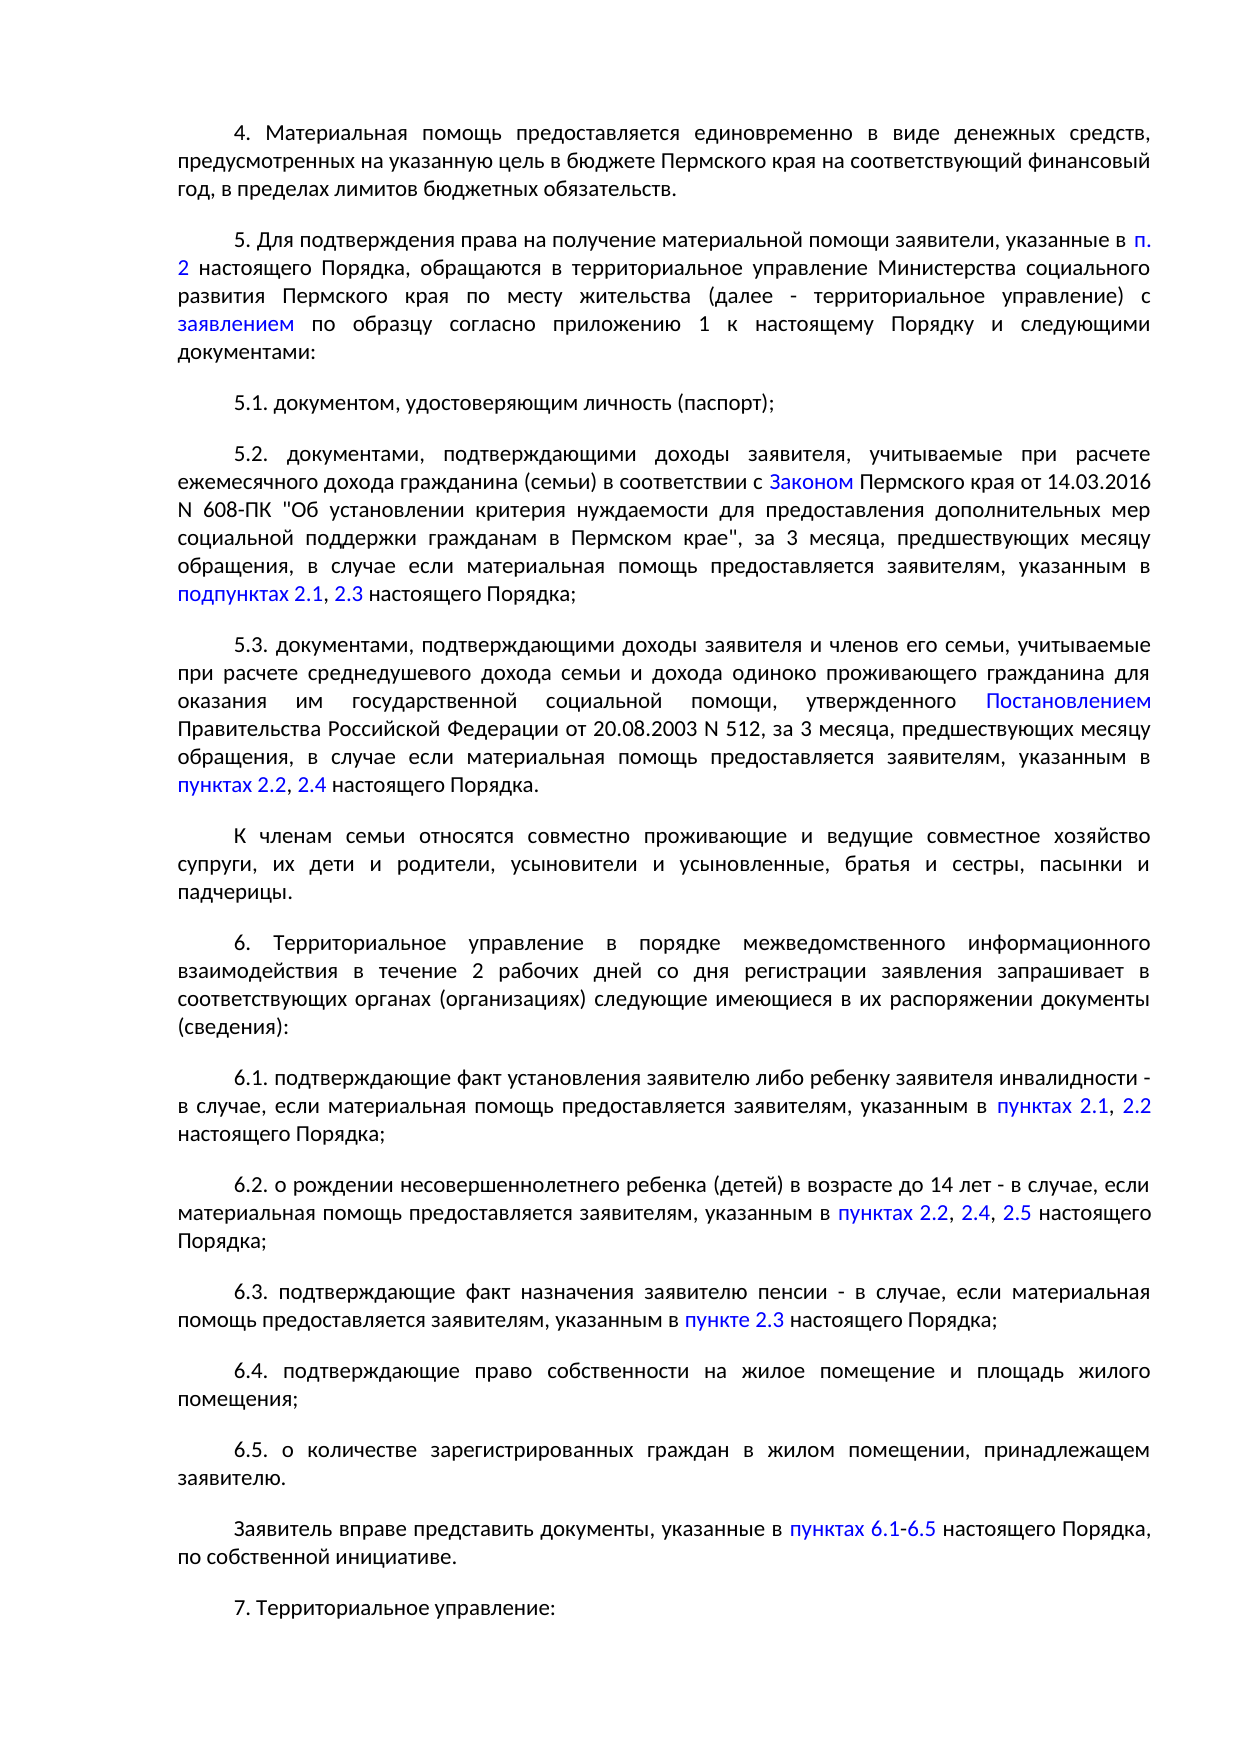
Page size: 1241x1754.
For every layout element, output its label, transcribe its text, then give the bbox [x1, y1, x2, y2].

text 6.4. подтверждающие право собственности на жилое помещение и площадь жилого помещения; [177, 1356, 1152, 1412]
text 5.1. документом, удостоверяющим личность (паспорт); [177, 388, 1152, 416]
text 4. Материальная помощь предоставляется единовременно в виде денежных средств, предусмотренных на указанную цель в бюджете Пермского края на соответствующий финансовый год, в пределах лимитов бюджетных обязательств. [177, 118, 1152, 202]
text 5.2. документами, подтверждающими доходы заявителя, учитываемые при расчете ежемесячного дохода гражданина (семьи) в соответствии с Законом Пермского края от 14.03.2016 N 608-ПК "Об установлении критерия нуждаемости для предоставления дополнительных мер социальной поддержки гражданам в Пермском крае", за 3 месяца, предшествующих месяцу обращения, в случае если материальная помощь предоставляется заявителям, указанным в подпунктах 2.1, 2.3 настоящего Порядка; [177, 439, 1152, 607]
text 6.5. о количестве зарегистрированных граждан в жилом помещении, принадлежащем заявителю. [177, 1435, 1152, 1491]
text 6.1. подтверждающие факт установления заявителю либо ребенку заявителя инвалидности - в случае, если материальная помощь предоставляется заявителям, указанным в пунктах 2.1, 2.2 настоящего Порядка; [177, 1063, 1152, 1147]
text 6. Территориальное управление в порядке межведомственного информационного взаимодействия в течение 2 рабочих дней со дня регистрации заявления запрашивает в соответствующих органах (организациях) следующие имеющиеся в их распоряжении документы (сведения): [177, 928, 1152, 1040]
text Заявитель вправе представить документы, указанные в пунктах 6.1-6.5 настоящего Порядка, по собственной инициативе. [177, 1514, 1152, 1570]
text 6.3. подтверждающие факт назначения заявителю пенсии - в случае, если материальная помощь предоставляется заявителям, указанным в пункте 2.3 настоящего Порядка; [177, 1277, 1152, 1333]
text 5. Для подтверждения права на получение материальной помощи заявители, указанные в п. 2 настоящего Порядка, обращаются в территориальное управление Министерства социального развития Пермского края по месту жительства (далее - территориальное управление) с заявлением по образцу согласно приложению 1 к настоящему Порядку и следующими документами: [177, 225, 1152, 365]
text 6.2. о рождении несовершеннолетнего ребенка (детей) в возрасте до 14 лет - в случае, если материальная помощь предоставляется заявителям, указанным в пунктах 2.2, 2.4, 2.5 настоящего Порядка; [177, 1170, 1152, 1254]
text 7. Территориальное управление: [177, 1593, 1152, 1621]
text 5.3. документами, подтверждающими доходы заявителя и членов его семьи, учитываемые при расчете среднедушевого дохода семьи и дохода одиноко проживающего гражданина для оказания им государственной социальной помощи, утвержденного Постановлением Правительства Российской Федерации от 20.08.2003 N 512, за 3 месяца, предшествующих месяцу обращения, в случае если материальная помощь предоставляется заявителям, указанным в пунктах 2.2, 2.4 настоящего Порядка. [177, 630, 1152, 798]
text К членам семьи относятся совместно проживающие и ведущие совместное хозяйство супруги, их дети и родители, усыновители и усыновленные, братья и сестры, пасынки и падчерицы. [177, 821, 1152, 905]
